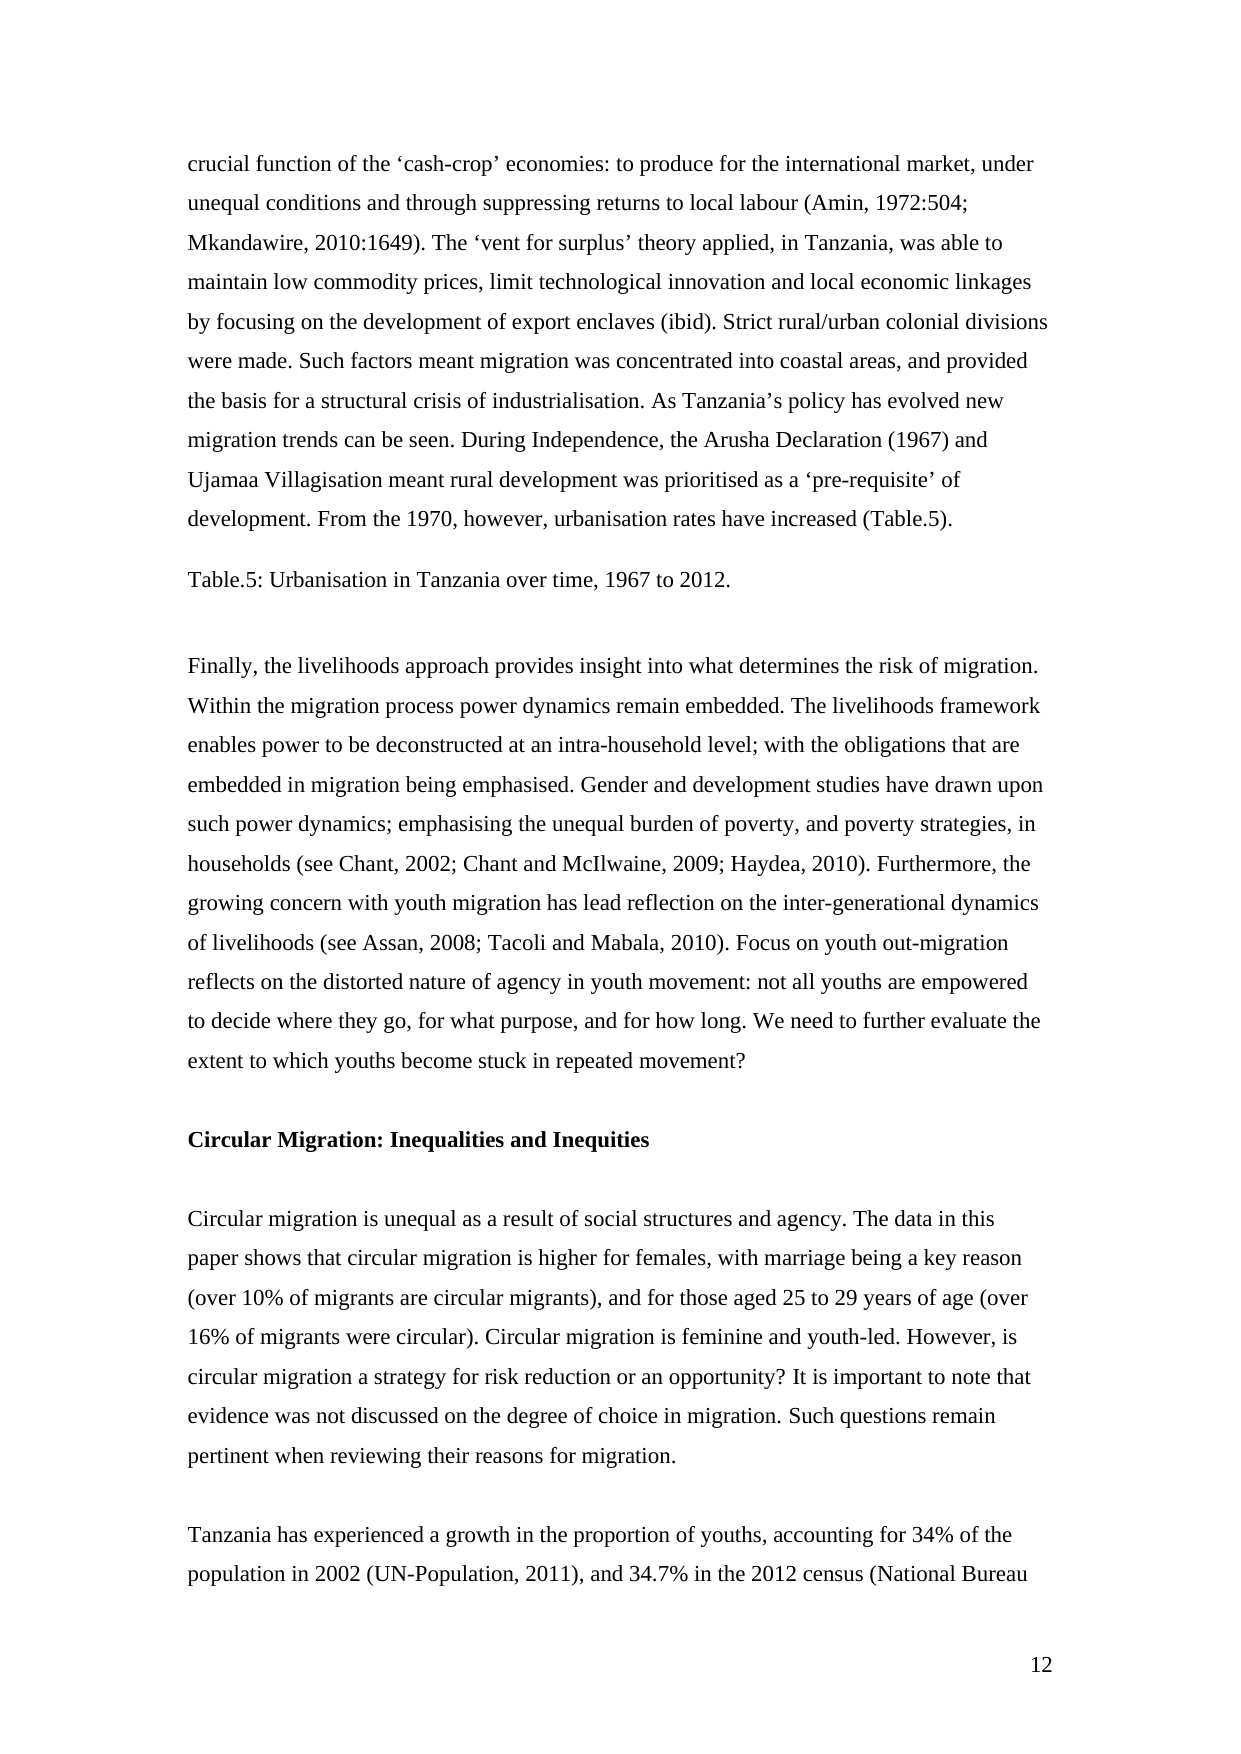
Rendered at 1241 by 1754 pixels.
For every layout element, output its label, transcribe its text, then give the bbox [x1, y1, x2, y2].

text Finally, the livelihoods approach provides insight into what determines the risk of migration. Within the migration process power dynamics remain embedded. The livelihoods framework enables power to be deconstructed at an intra-household level; with the obligations that are embedded in migration being emphasised. Gender and development studies have drawn upon such power dynamics; emphasising the unequal burden of poverty, and poverty strategies, in households (see Chant, 2002; Chant and McIlwaine, 2009; Haydea, 2010). Furthermore, the growing concern with youth migration has lead reflection on the inter-generational dynamics of livelihoods (see Assan, 2008; Tacoli and Mabala, 2010). Focus on youth out-migration reflects on the distorted nature of agency in youth movement: not all youths are empowered to decide where they go, for what purpose, and for how long. We need to further evaluate the extent to which youths become stuck in repeated movement? [187, 652, 1048, 1073]
subtitle Circular Migration: Inequalities and Inequities [187, 1126, 1048, 1152]
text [187, 1521, 1048, 1587]
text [187, 150, 1053, 532]
text Circular migration is unequal as a result of social structures and agency. The data in this paper shows that circular migration is higher for females, with marriage being a key reason (over 10% of migrants are circular migrants), and for those aged 25 to 29 years of age (over 16% of migrants were circular). Circular migration is feminine and youth-led. However, is circular migration a strategy for risk reduction or an opportunity? It is important to note that evidence was not discussed on the degree of choice in migration. Such questions remain pertinent when reviewing their reasons for migration. [187, 1205, 1048, 1468]
text Table.5: Urbanisation in Tanzania over time, 1967 to 2012. [187, 566, 1053, 592]
